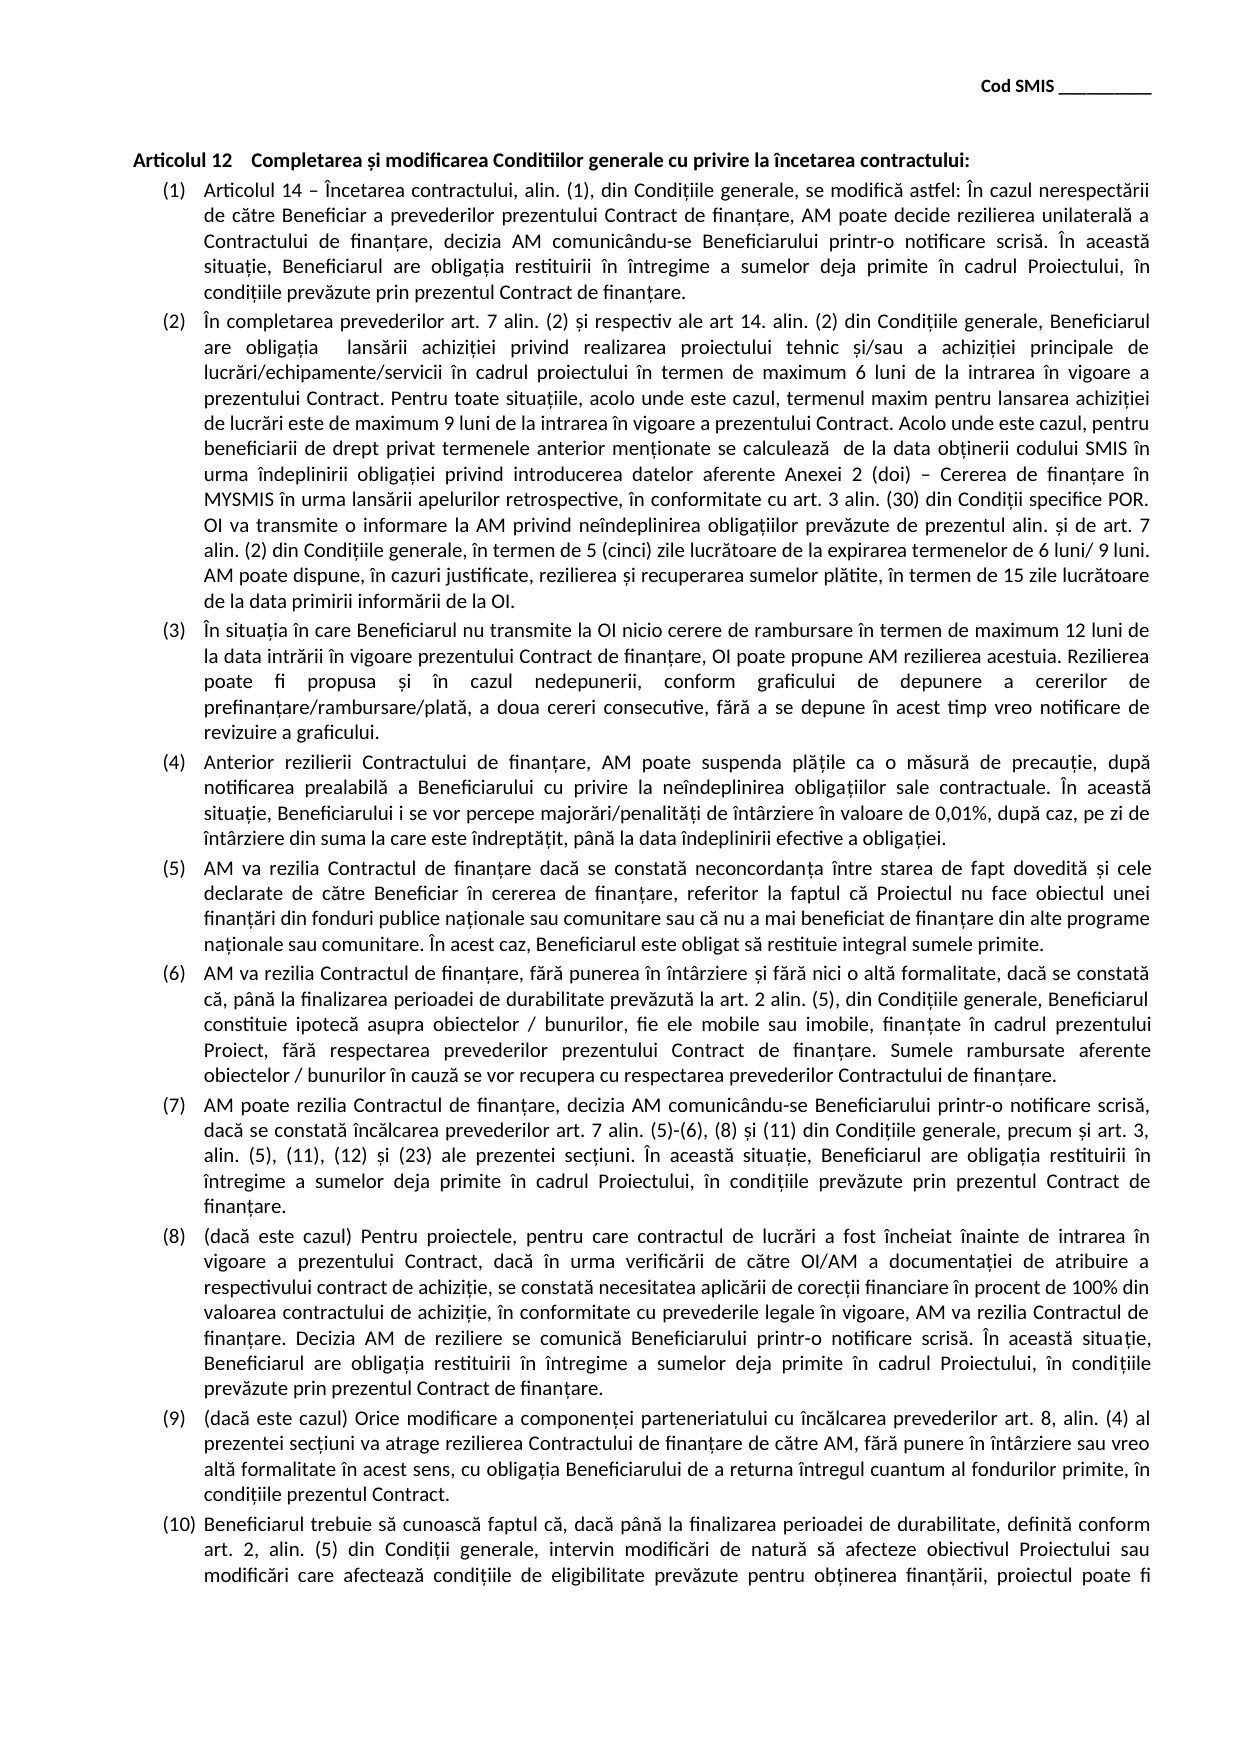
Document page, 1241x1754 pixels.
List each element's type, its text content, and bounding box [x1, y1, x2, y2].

text AM poate rezilia Contractul de finanţare, decizia AM comunicându-se Beneficiarului printr-o notificare scrisă, dacă se constată încălcarea prevederilor art. 7 alin. (5)-(6), (8) și (11) din Condițiile generale, precum și art. 3, alin. (5), (11), (12) și (23) ale prezentei secțiuni. În această situaţie, Beneficiarul are obligaţia restituirii în întregime a sumelor deja primite în cadrul Proiectului, în condiţiile prevăzute prin prezentul Contract de finanţare. [162, 1092, 1152, 1219]
text Completarea și modificarea Conditiilor generale cu privire la încetarea contractului: [133, 148, 1152, 173]
text În situaţia în care Beneficiarul nu transmite la OI nicio cerere de rambursare în termen de maximum 12 luni de la data intrării în vigoare prezentului Contract de finanțare, OI poate propune AM rezilierea acestuia. Rezilierea poate fi propusa şi în cazul nedepunerii, conform graficului de depunere a cererilor de prefinanțare/rambursare/plată, a doua cereri consecutive, fără a se depune în acest timp vreo notificare de revizuire a graficului. [162, 618, 1152, 745]
text (dacă este cazul) Pentru proiectele, pentru care contractul de lucrări a fost încheiat înainte de intrarea în vigoare a prezentului Contract, dacă în urma verificării de către OI/AM a documentației de atribuire a respectivului contract de achiziție, se constată necesitatea aplicării de corecții financiare în procent de 100% din valoarea contractului de achiziție, în conformitate cu prevederile legale în vigoare, AM va rezilia Contractul de finanţare. Decizia AM de reziliere se comunică Beneficiarului printr-o notificare scrisă. În această situaţie, Beneficiarul are obligaţia restituirii în întregime a sumelor deja primite în cadrul Proiectului, în condiţiile prevăzute prin prezentul Contract de finanţare. [162, 1223, 1152, 1401]
text Articolul 14 – Încetarea contractului, alin. (1), din Condițiile generale, se modifică astfel: În cazul nerespectării de către Beneficiar a prevederilor prezentului Contract de finanțare, AM poate decide rezilierea unilaterală a Contractului de finanţare, decizia AM comunicându-se Beneficiarului printr-o notificare scrisă. În această situaţie, Beneficiarul are obligaţia restituirii în întregime a sumelor deja primite în cadrul Proiectului, în condiţiile prevăzute prin prezentul Contract de finanţare. [162, 177, 1152, 304]
text Anterior rezilierii Contractului de finanțare, AM poate suspenda plăţile ca o măsură de precauţie, după notificarea prealabilă a Beneficiarului cu privire la neîndeplinirea obligaţiilor sale contractuale. În această situaţie, Beneficiarului i se vor percepe majorări/penalităţi de întârziere în valoare de 0,01%, după caz, pe zi de întârziere din suma la care este îndreptăţit, până la data îndeplinirii efective a obligaţiei. [162, 749, 1152, 851]
text În completarea prevederilor art. 7 alin. (2) și respectiv ale art 14. alin. (2) din Condițiile generale, Beneficiarul are obligația lansării achiziției privind realizarea proiectului tehnic și/sau a achiziției principale de lucrări/echipamente/servicii în cadrul proiectului în termen de maximum 6 luni de la intrarea în vigoare a prezentului Contract. Pentru toate situațiile, acolo unde este cazul, termenul maxim pentru lansarea achiziției de lucrări este de maximum 9 luni de la intrarea în vigoare a prezentului Contract. Acolo unde este cazul, pentru beneficiarii de drept privat termenele anterior menționate se calculează de la data obținerii codului SMIS în urma îndeplinirii obligației privind introducerea datelor aferente Anexei 2 (doi) – Cererea de finanțare în MYSMIS în urma lansării apelurilor retrospective, în conformitate cu art. 3 alin. (30) din Condiții specifice POR. OI va transmite o informare la AM privind neîndeplinirea obligațiilor prevăzute de prezentul alin. și de art. 7 alin. (2) din Condițiile generale, în termen de 5 (cinci) zile lucrătoare de la expirarea termenelor de 6 luni/ 9 luni. AM poate dispune, în cazuri justificate, rezilierea şi recuperarea sumelor plătite, în termen de 15 zile lucrătoare de la data primirii informării de la OI. [162, 308, 1152, 613]
text AM va rezilia Contractul de finanțare dacă se constată neconcordanţa între starea de fapt dovedită şi cele declarate de către Beneficiar în cererea de finanţare, referitor la faptul că Proiectul nu face obiectul unei finanţări din fonduri publice naţionale sau comunitare sau că nu a mai beneficiat de finanţare din alte programe naţionale sau comunitare. În acest caz, Beneficiarul este obligat să restituie integral sumele primite. [162, 855, 1152, 956]
text AM va rezilia Contractul de finanțare, fără punerea în întârziere şi fără nici o altă formalitate, dacă se constată că, până la finalizarea perioadei de durabilitate prevăzută la art. 2 alin. (5), din Condițiile generale, Beneficiarul constituie ipotecă asupra obiectelor / bunurilor, fie ele mobile sau imobile, finanţate în cadrul prezentului Proiect, fără respectarea prevederilor prezentului Contract de finanţare. Sumele rambursate aferente obiectelor / bunurilor în cauză se vor recupera cu respectarea prevederilor Contractului de finanţare. [162, 961, 1152, 1088]
text (dacă este cazul) Orice modificare a componenţei parteneriatului cu încălcarea prevederilor art. 8, alin. (4) al prezentei secțiuni va atrage rezilierea Contractului de finanțare de către AM, fără punere în întârziere sau vreo altă formalitate în acest sens, cu obligaţia Beneficiarului de a returna întregul cuantum al fondurilor primite, în condiţiile prezentul Contract. [162, 1405, 1152, 1507]
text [162, 1511, 1152, 1587]
